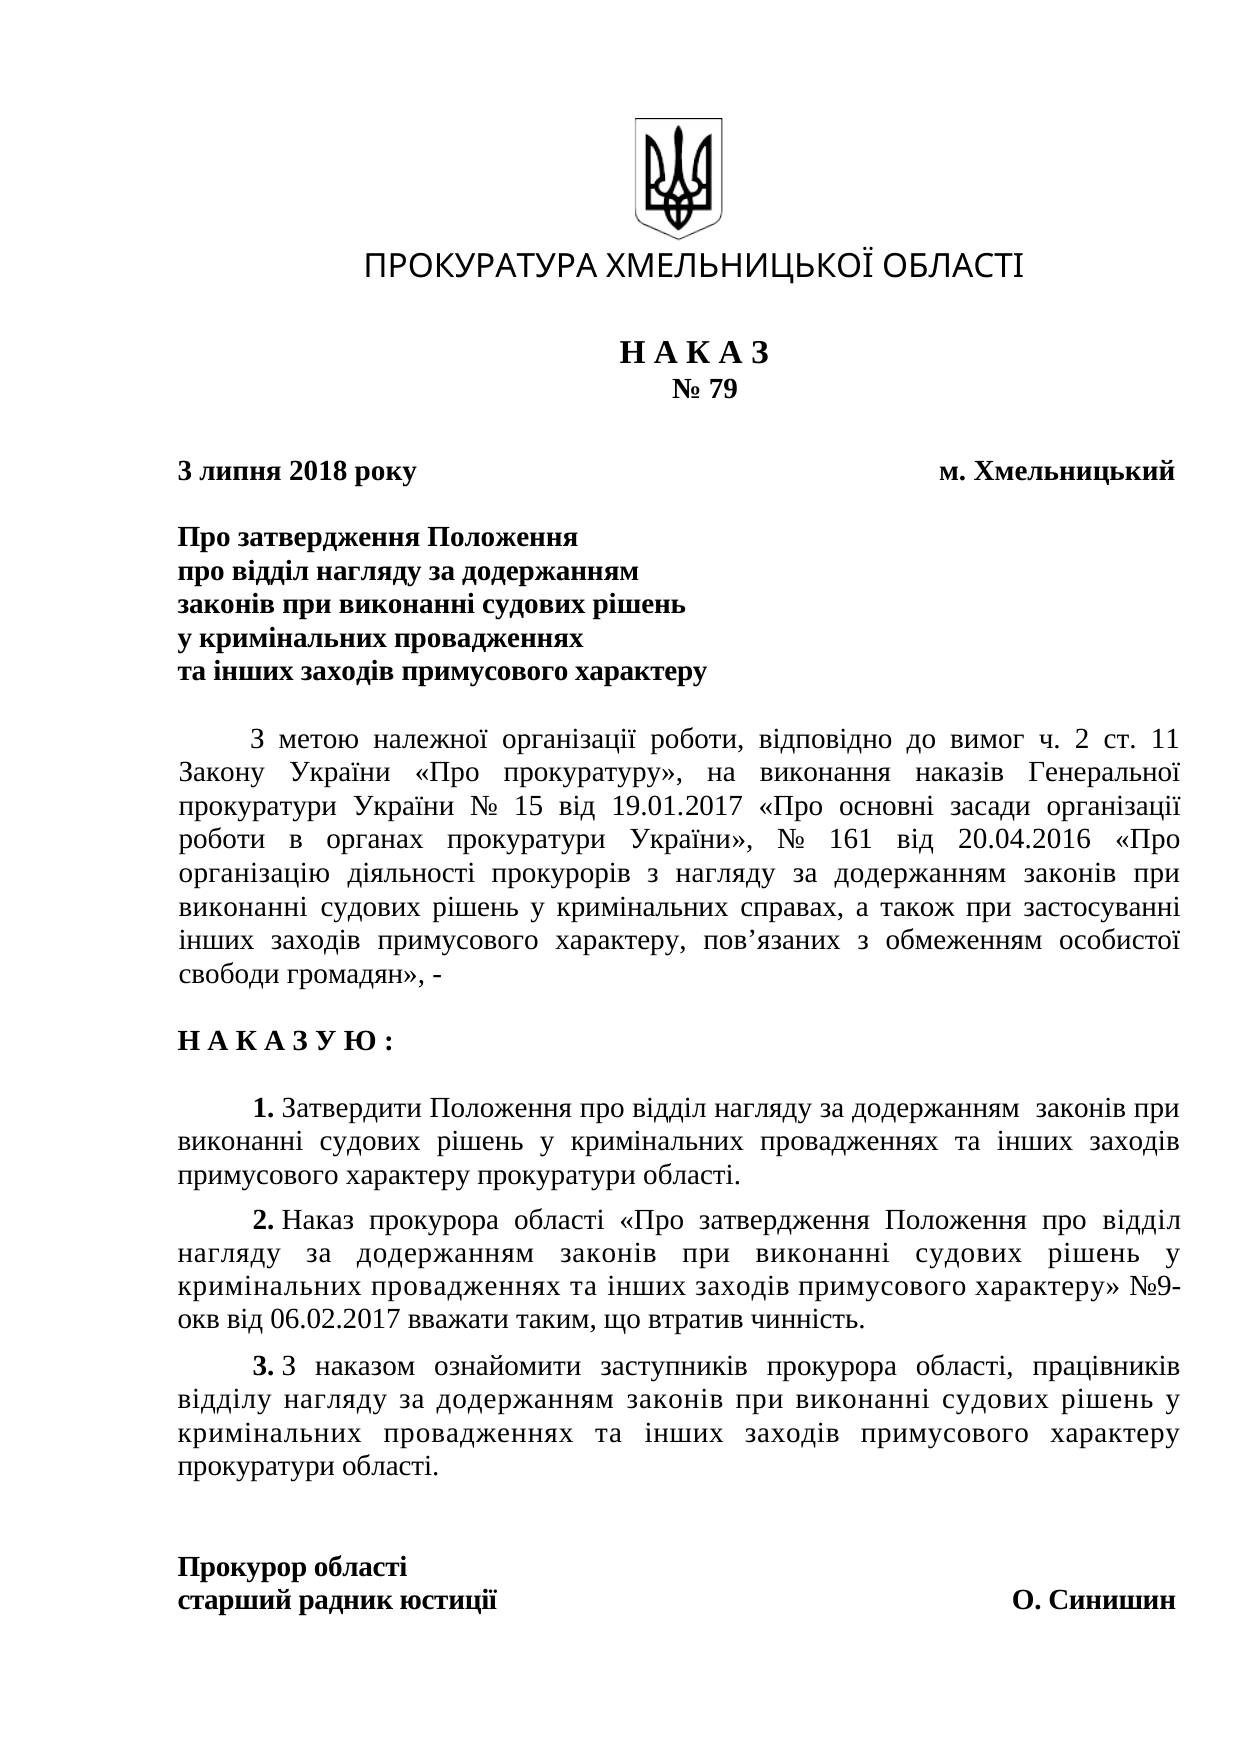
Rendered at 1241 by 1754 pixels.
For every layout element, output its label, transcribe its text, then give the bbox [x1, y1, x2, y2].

text № 79 [177, 371, 1181, 404]
text 3 липня 2018 року м. Хмельницький [177, 453, 1181, 486]
text Н А К А З У Ю : [177, 1023, 1181, 1056]
text про відділ нагляду за додержанням [177, 553, 750, 587]
text Н А К А З [177, 333, 1181, 371]
text З метою належної організації роботи, відповідно до вимог ч. 2 ст. 11 Закону України «Про прокуратуру», на виконання наказів Генеральної прокуратури України № 15 від 19.01.2017 «Про основні засади організації роботи в органах прокуратури України», № 161 від 20.04.2016 «Про організацію діяльності прокурорів з нагляду за додержанням законів при виконанні судових рішень у кримінальних справах, а також при застосуванні інших заходів примусового характеру, пов’язаних з обмеженням особистої свободи громадян», - [178, 721, 1181, 989]
text ПРОКУРАТУРА ХМЕЛЬНИЦЬКОЇ ОБЛАСТІ [177, 242, 1181, 287]
text Про затвердження Положення [177, 520, 750, 553]
text старший радник юстиції О. Синишин [177, 1582, 1181, 1616]
text 2. Наказ прокурора області «Про затвердження Положення про відділ нагляду за додержанням законів при виконанні судових рішень у кримінальних провадженнях та інших заходів примусового характеру» №9-окв від 06.02.2017 вважати таким, що втратив чинність. [177, 1203, 1181, 1335]
text законів при виконанні судових рішень [177, 587, 750, 620]
text 3. З наказом ознайомити заступників прокурора області, працівників відділу нагляду за додержанням законів при виконанні судових рішень у кримінальних провадженнях та інших заходів примусового характеру прокуратури області. [177, 1348, 1181, 1482]
text у кримінальних провадженнях [177, 620, 750, 654]
text 1. Затвердити Положення про відділ нагляду за додержанням законів при виконанні судових рішень у кримінальних провадженнях та інших заходів примусового характеру прокуратури області. [177, 1090, 1181, 1191]
text Прокурор області [177, 1549, 1181, 1582]
text та інших заходів примусового характеру [177, 654, 750, 687]
